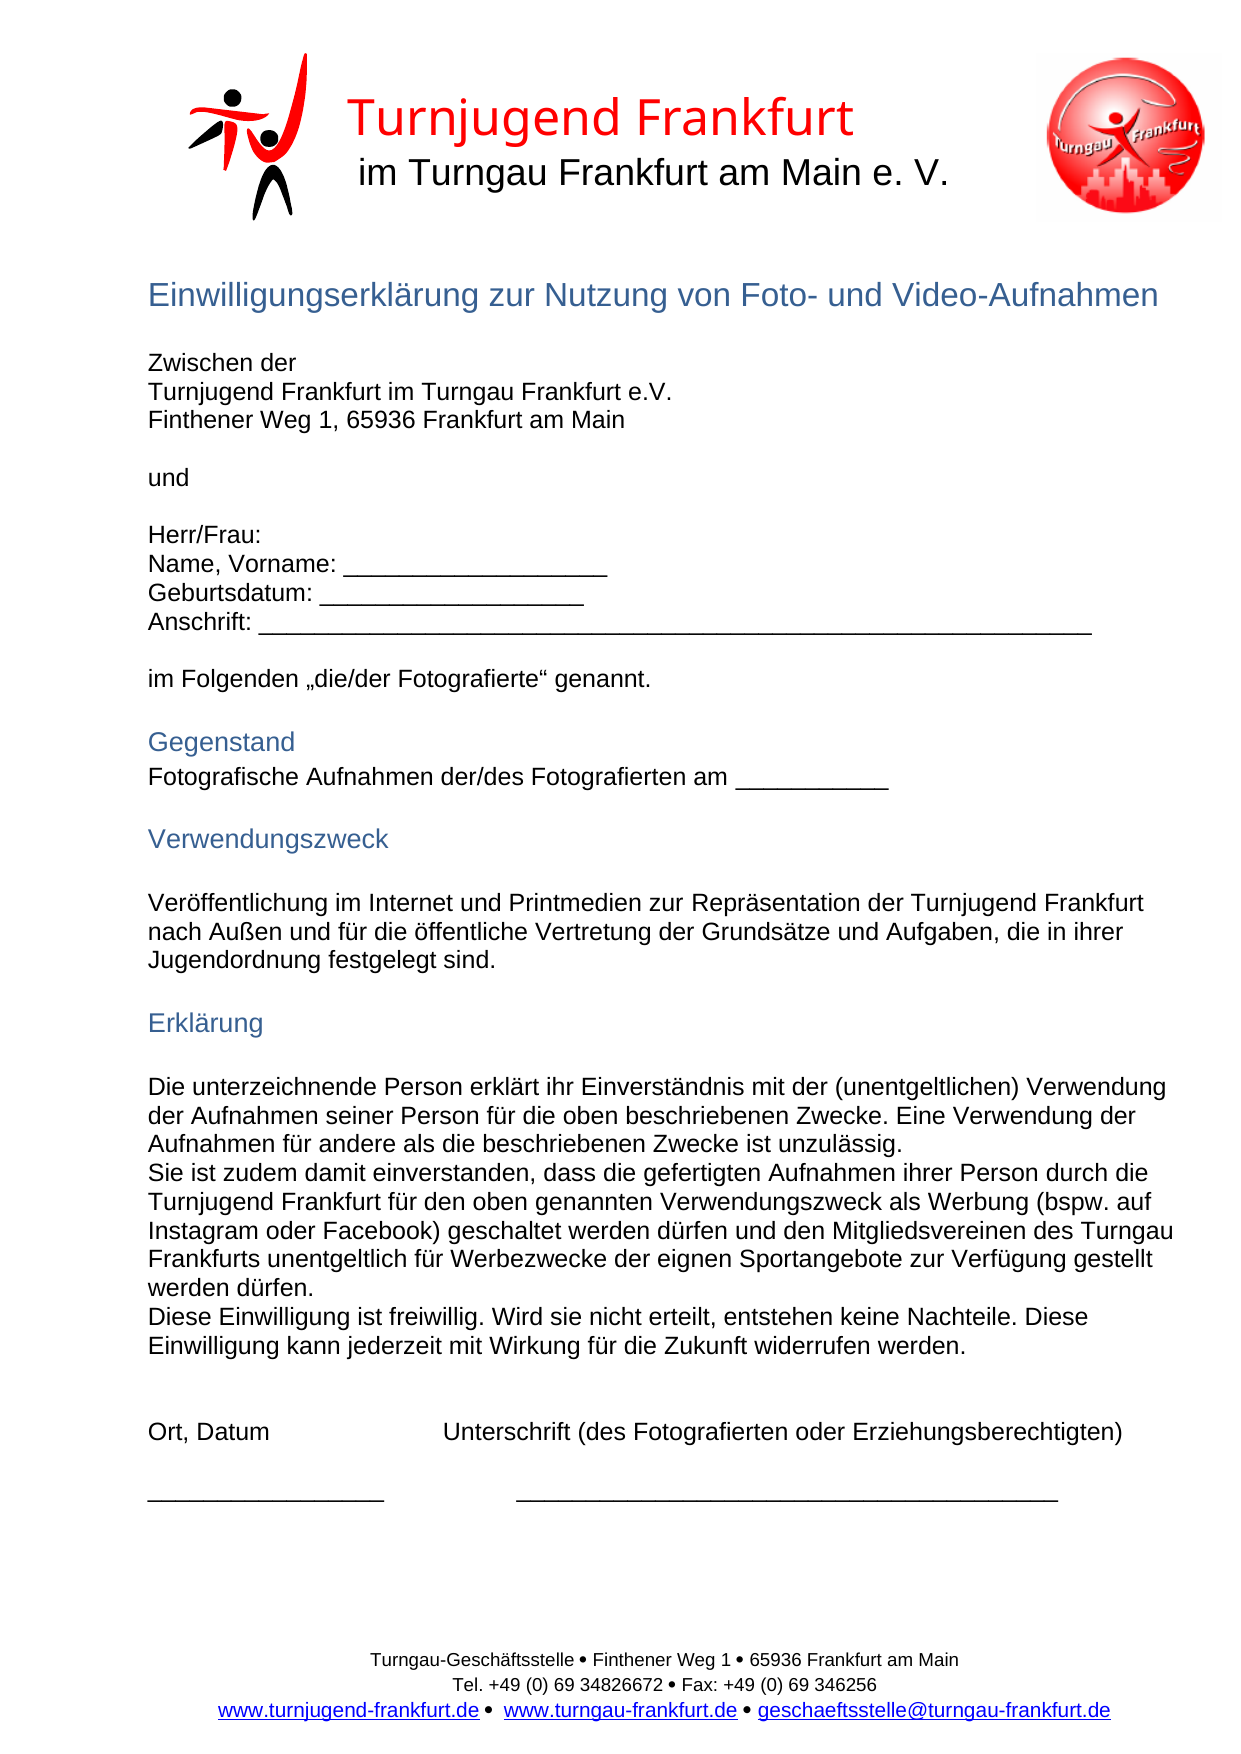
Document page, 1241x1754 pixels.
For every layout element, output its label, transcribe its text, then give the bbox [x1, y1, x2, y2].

text Die unterzeichnende Person erklärt ihr Einverständnis mit der (unentgeltlichen) Verwendung der Aufnahmen seiner Person für die oben beschriebenen Zwecke. Eine Verwendung der Aufnahmen für andere als die beschriebenen Zwecke ist unzulässig. [148, 1072, 1181, 1158]
text Zwischen der [148, 348, 1181, 377]
text im Folgenden „die/der Fotografierte“ genannt. [148, 664, 1181, 693]
text Diese Einwilligung ist freiwillig. Wird sie nicht erteilt, entstehen keine Nachteile. Diese Einwilligung kann jederzeit mit Wirkung für die Zukunft widerrufen werden. [148, 1302, 1181, 1359]
text Sie ist zudem damit einverstanden, dass die gefertigten Aufnahmen ihrer Person durch die Turnjugend Frankfurt für den oben genannten Verwendungszweck als Werbung (bspw. auf Instagram oder Facebook) geschaltet werden dürfen und den Mitgliedsvereinen des Turngau Frankfurts unentgeltlich für Werbezwecke der eignen Sportangebote zur Verfügung gestellt werden dürfen. [148, 1158, 1181, 1302]
text und [148, 463, 1181, 492]
subtitle Einwilligungserklärung zur Nutzung von Foto- und Video-Aufnahmen [148, 275, 1181, 313]
text Turnjugend Frankfurt im Turngau Frankfurt e.V. [148, 377, 1181, 405]
text _________________ _______________________________________ [148, 1474, 1181, 1503]
text Finthener Weg 1, 65936 Frankfurt am Main [148, 405, 1181, 434]
subtitle Verwendungszweck [148, 823, 1181, 854]
subtitle Gegenstand [148, 726, 1181, 757]
text Veröffentlichung im Internet und Printmedien zur Repräsentation der Turnjugend Frankfurt nach Außen und für die öffentliche Vertretung der Grundsätze und Aufgaben, die in ihrer Jugendordnung festgelegt sind. [148, 888, 1181, 974]
picture [1036, 53, 1223, 222]
text Name, Vorname: ___________________ [148, 549, 1181, 578]
text Anschrift: ____________________________________________________________ [148, 607, 1181, 635]
text Fotografische Aufnahmen der/des Fotografierten am ___________ [148, 762, 1181, 790]
text Geburtsdatum: ___________________ [148, 578, 1181, 607]
text Herr/Frau: [148, 520, 1181, 549]
subtitle Erklärung [148, 1007, 1181, 1038]
text Ort, Datum Unterschrift (des Fotografierten oder Erziehungsberechtigten) [148, 1417, 1181, 1446]
